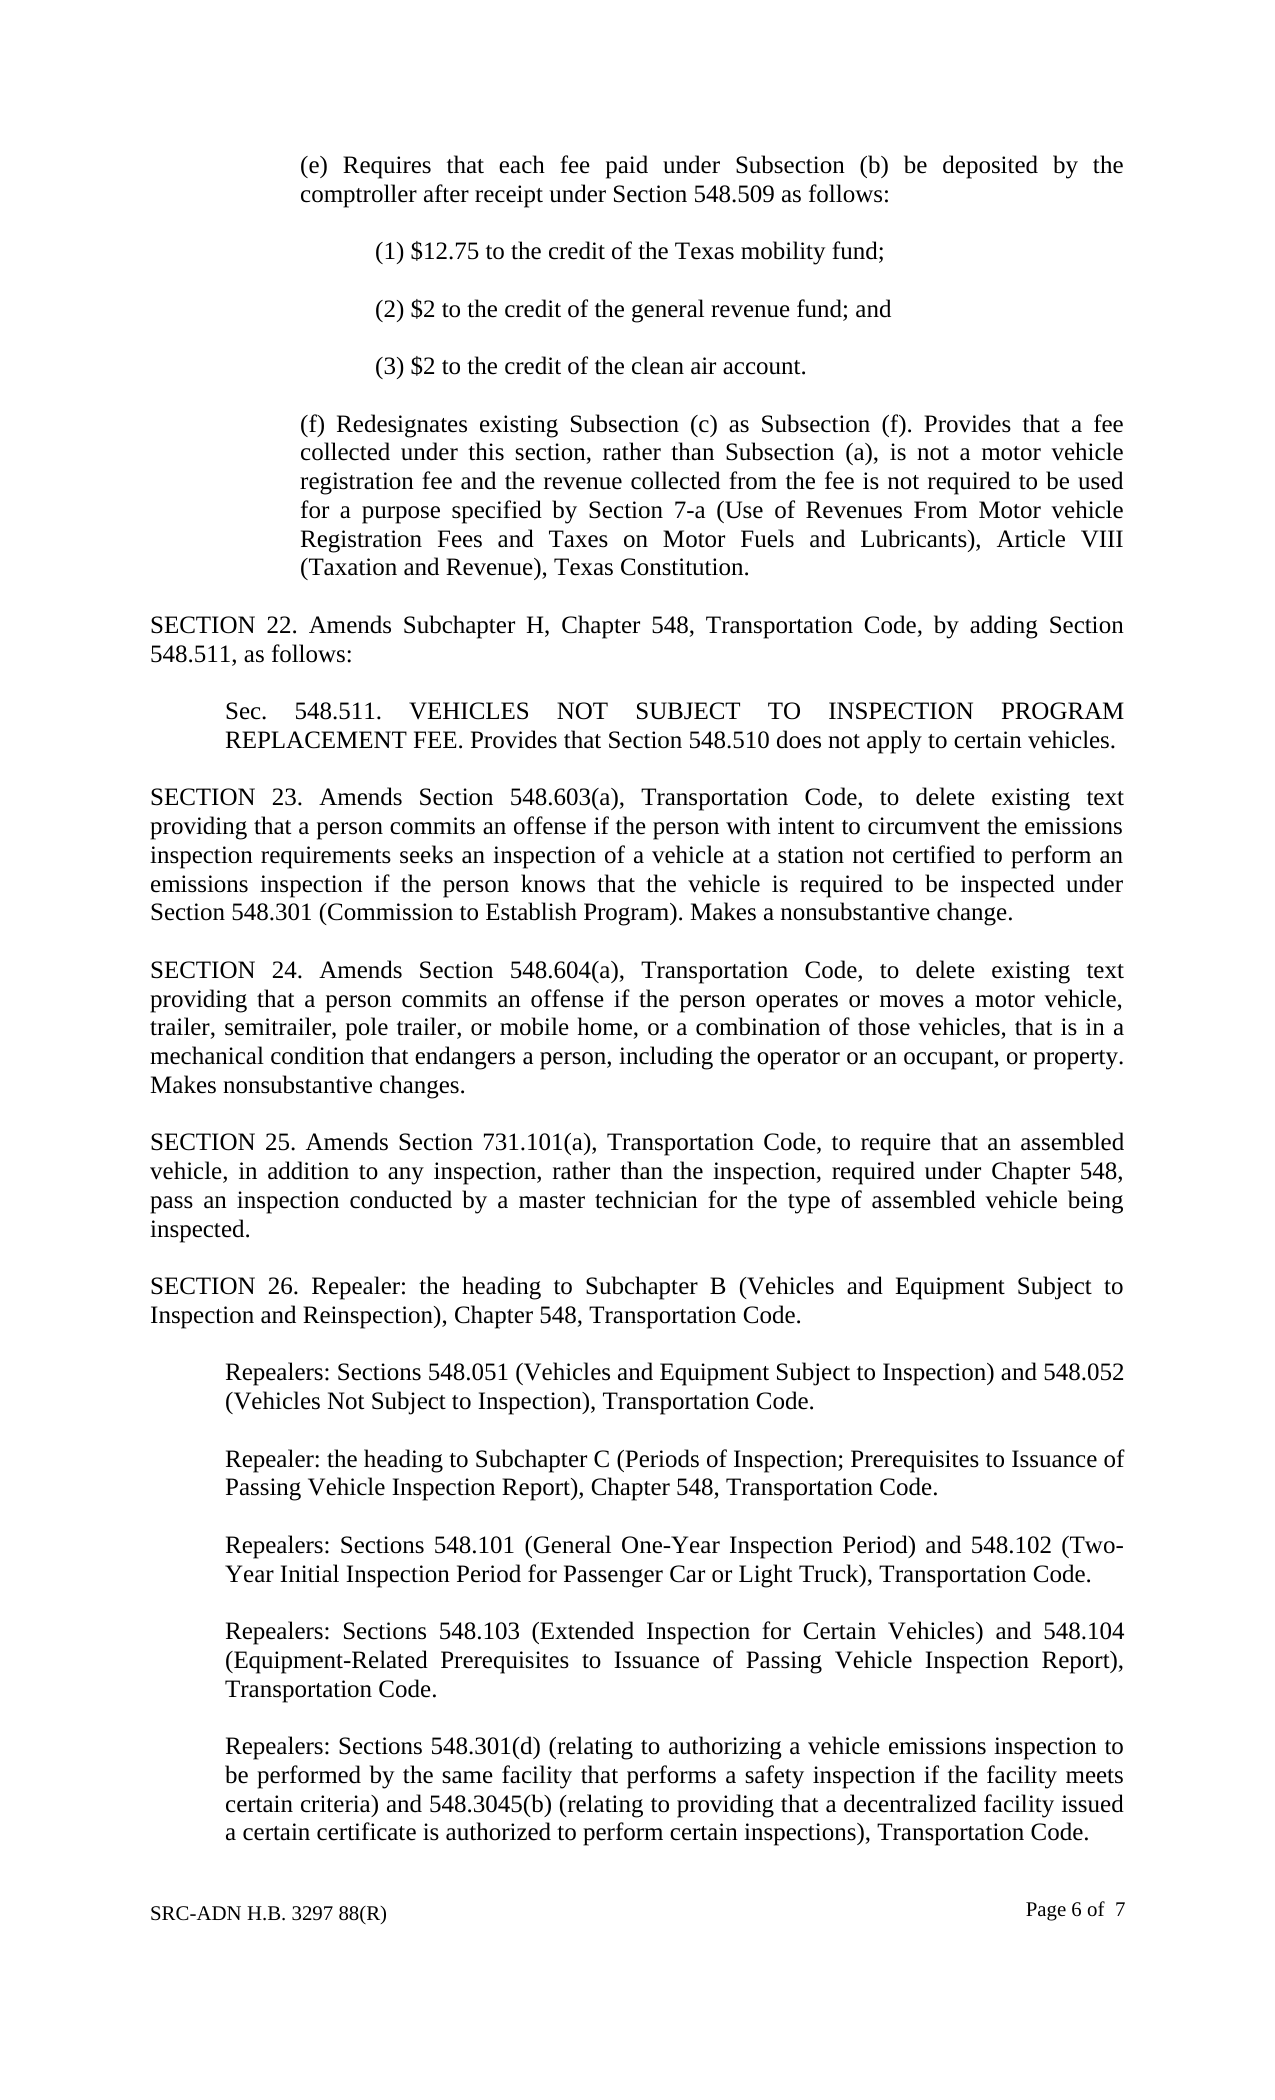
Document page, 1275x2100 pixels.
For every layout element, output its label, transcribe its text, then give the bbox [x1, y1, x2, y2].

text (2) $2 to the credit of the general revenue fund; and [375, 294, 1125, 322]
text Repealers: Sections 548.101 (General One-Year Inspection Period) and 548.102 (Two-Year Initial Inspection Period for Passenger Car or Light Truck), Transportation Code. [225, 1530, 1125, 1587]
text (e) Requires that each fee paid under Subsection (b) be deposited by the comptroller after receipt under Section 548.509 as follows: [300, 150, 1125, 207]
text Sec. 548.511. VEHICLES NOT SUBJECT TO INSPECTION PROGRAM REPLACEMENT FEE. Provides that Section 548.510 does not apply to certain vehicles. [225, 696, 1125, 754]
text Repealers: Sections 548.103 (Extended Inspection for Certain Vehicles) and 548.104 (Equipment-Related Prerequisites to Issuance of Passing Vehicle Inspection Report), Transportation Code. [225, 1616, 1125, 1702]
text SECTION 25. Amends Section 731.101(a), Transportation Code, to require that an assembled vehicle, in addition to any inspection, rather than the inspection, required under Chapter 548, pass an inspection conducted by a master technician for the type of assembled vehicle being inspected. [150, 1127, 1125, 1242]
text SECTION 23. Amends Section 548.603(a), Transportation Code, to delete existing text providing that a person commits an offense if the person with intent to circumvent the emissions inspection requirements seeks an inspection of a vehicle at a station not certified to perform an emissions inspection if the person knows that the vehicle is required to be inspected under Section 548.301 (Commission to Establish Program). Makes a nonsubstantive change. [150, 782, 1125, 926]
text SECTION 26. Repealer: the heading to Subchapter B (Vehicles and Equipment Subject to Inspection and Reinspection), Chapter 548, Transportation Code. [150, 1271, 1125, 1329]
text (1) $12.75 to the credit of the Texas mobility fund; [375, 236, 1125, 265]
text Repealers: Sections 548.051 (Vehicles and Equipment Subject to Inspection) and 548.052 (Vehicles Not Subject to Inspection), Transportation Code. [225, 1357, 1125, 1415]
text Repealer: the heading to Subchapter C (Periods of Inspection; Prerequisites to Issuance of Passing Vehicle Inspection Report), Chapter 548, Transportation Code. [225, 1444, 1125, 1501]
text Repealers: Sections 548.301(d) (relating to authorizing a vehicle emissions inspection to be performed by the same facility that performs a safety inspection if the facility meets certain criteria) and 548.3045(b) (relating to providing that a decentralized facility issued a certain certificate is authorized to perform certain inspections), Transportation Code. [225, 1731, 1125, 1846]
text (3) $2 to the credit of the clean air account. [375, 351, 1125, 380]
text SECTION 22. Amends Subchapter H, Chapter 548, Transportation Code, by adding Section 548.511, as follows: [150, 610, 1125, 667]
text (f) Redesignates existing Subsection (c) as Subsection (f). Provides that a fee collected under this section, rather than Subsection (a), is not a motor vehicle registration fee and the revenue collected from the fee is not required to be used for a purpose specified by Section 7-a (Use of Revenues From Motor vehicle Registration Fees and Taxes on Motor Fuels and Lubricants), Article VIII (Taxation and Revenue), Texas Constitution. [300, 409, 1125, 581]
text SECTION 24. Amends Section 548.604(a), Transportation Code, to delete existing text providing that a person commits an offense if the person operates or moves a motor vehicle, trailer, semitrailer, pole trailer, or mobile home, or a combination of those vehicles, that is in a mechanical condition that endangers a person, including the operator or an occupant, or property. Makes nonsubstantive changes. [150, 955, 1125, 1099]
